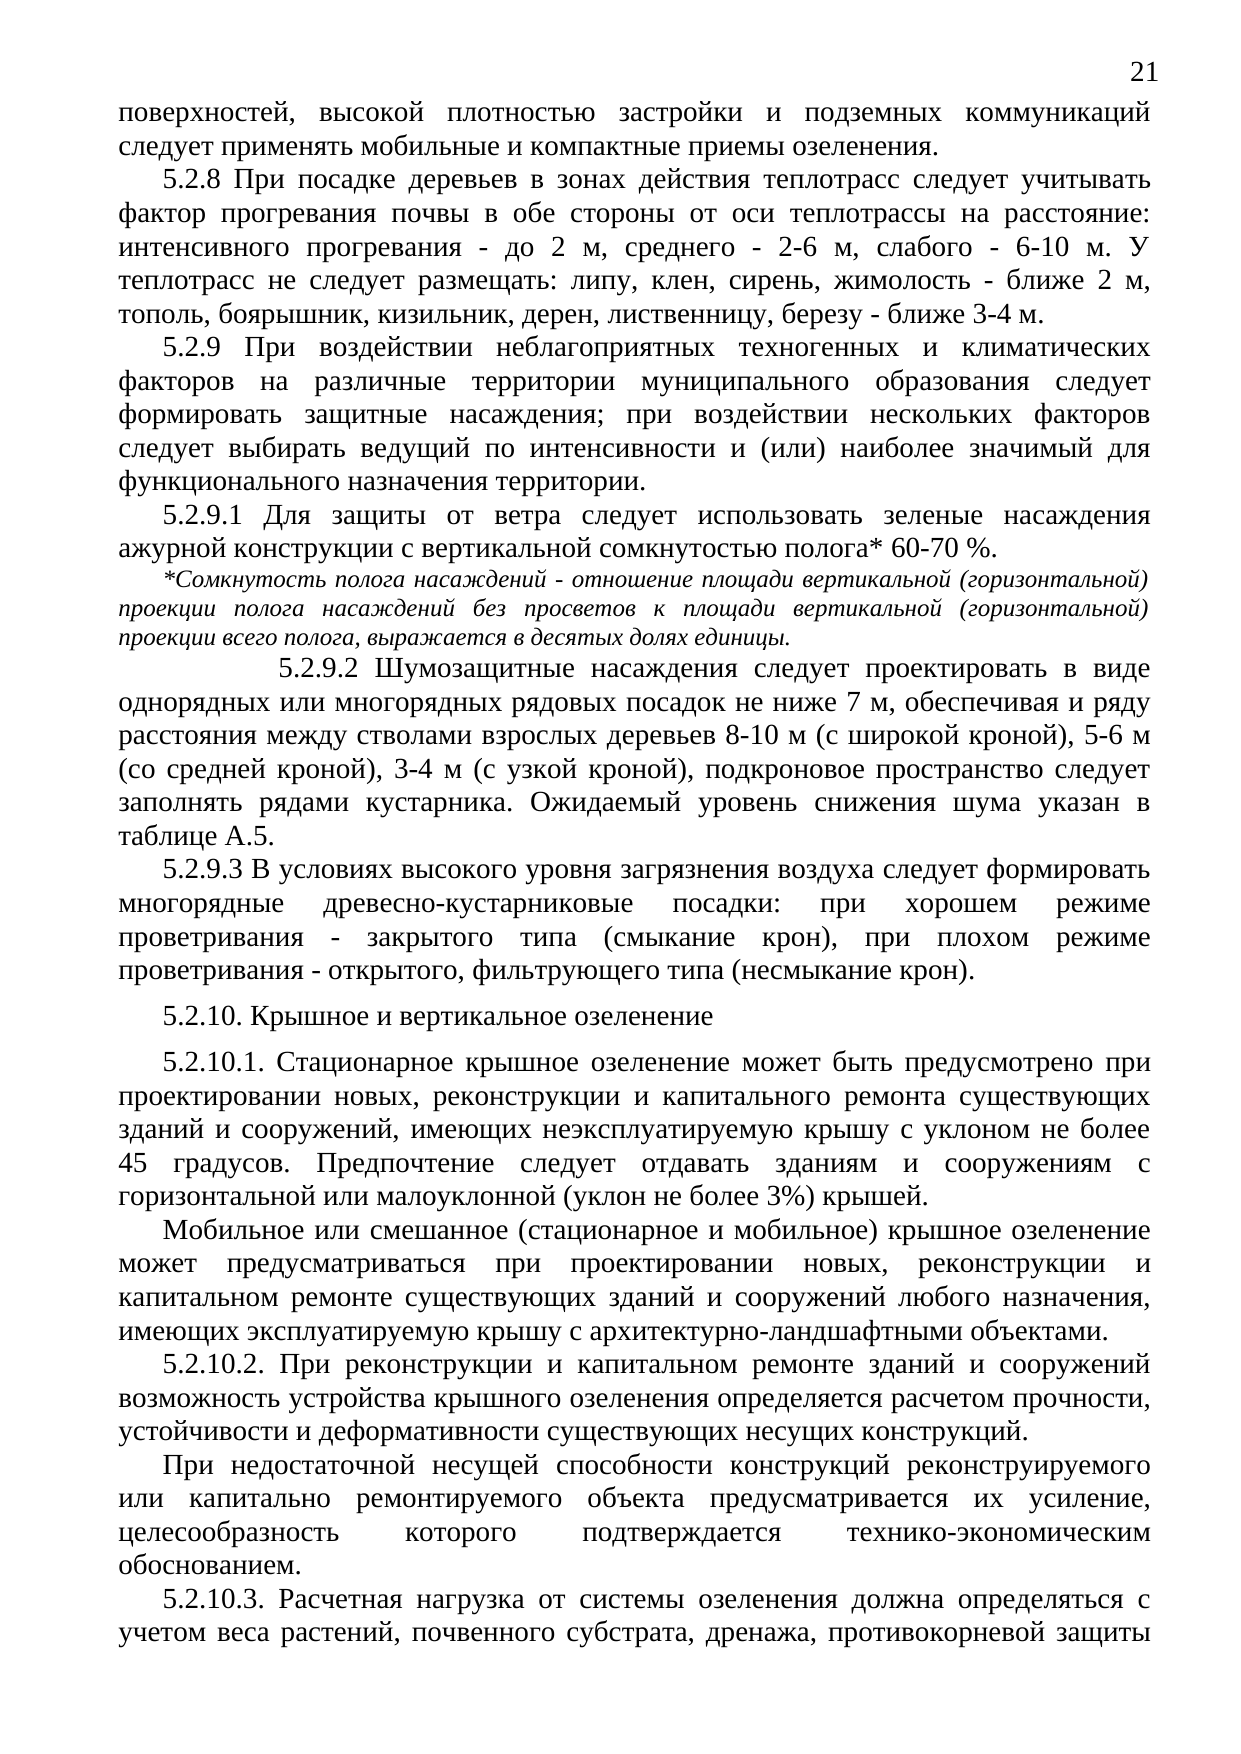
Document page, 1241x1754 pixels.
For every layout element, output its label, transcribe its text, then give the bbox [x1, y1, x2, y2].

text 5.2.9.3 В условиях высокого уровня загрязнения воздуха следует формировать многорядные древесно-кустарниковые посадки: при хорошем режиме проветривания - закрытого типа (смыкание крон), при плохом режиме проветривания - открытого, фильтрующего типа (несмыкание крон). [118, 852, 1152, 986]
text При недостаточной несущей способности конструкций реконструируемого или капитально ремонтируемого объекта предусматривается их усиление, целесообразность которого подтверждается технико-экономическим обоснованием. [118, 1447, 1152, 1581]
text Мобильное или смешанное (стационарное и мобильное) крышное озеленение может предусматриваться при проектировании новых, реконструкции и капитальном ремонте существующих зданий и сооружений любого назначения, имеющих эксплуатируемую крышу с архитектурно-ландшафтными объектами. [118, 1212, 1152, 1346]
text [118, 1581, 1152, 1648]
text 5.2.9 При воздействии неблагоприятных техногенных и климатических факторов на различные территории муниципального образования следует формировать защитные насаждения; при воздействии нескольких факторов следует выбирать ведущий по интенсивности и (или) наиболее значимый для функционального назначения территории. [118, 329, 1152, 497]
text 5.2.8 При посадке деревьев в зонах действия теплотрасс следует учитывать фактор прогревания почвы в обе стороны от оси теплотрассы на расстояние: интенсивного прогревания - до , среднего - 2-, слабого - 6-. У теплотрасс не следует размещать: липу, клен, сирень, жимолость - ближе , тополь, боярышник, кизильник, дерен, лиственницу, березу - ближе 3-. [118, 162, 1152, 329]
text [118, 94, 1152, 162]
text 5.2.9.1 Для защиты от ветра следует использовать зеленые насаждения ажурной конструкции с вертикальной сомкнутостью полога* 60-70 %. [118, 497, 1152, 564]
text *Сомкнутость полога насаждений - отношение площади вертикальной (горизонтальной) проекции полога насаждений без просветов к площади вертикальной (горизонтальной) проекции всего полога, выражается в десятых долях единицы. 5.2.9.2 Шумозащитные насаждения следует проектировать в виде однорядных или многорядных рядовых посадок не ниже , обеспечивая и ряду расстояния между стволами взрослых деревьев 8- (с широкой кроной), 5- (со средней кроной), 3- (с узкой кроной), подкроновое пространство следует заполнять рядами кустарника. Ожидаемый уровень снижения шума указан в таблице А.5. [118, 564, 1152, 852]
text 5.2.10.2. При реконструкции и капитальном ремонте зданий и сооружений возможность устройства крышного озеленения определяется расчетом прочности, устойчивости и деформативности существующих несущих конструкций. [118, 1346, 1152, 1447]
text 5.2.10.1. Стационарное крышное озеленение может быть предусмотрено при проектировании новых, реконструкции и капитального ремонта существующих зданий и сооружений, имеющих неэксплуатируемую крышу с уклоном не более 45 градусов. Предпочтение следует отдавать зданиям и сооружениям с горизонтальной или малоуклонной (уклон не более 3%) крышей. [118, 1044, 1152, 1212]
text 5.2.10. Крышное и вертикальное озеленение [118, 998, 1152, 1032]
